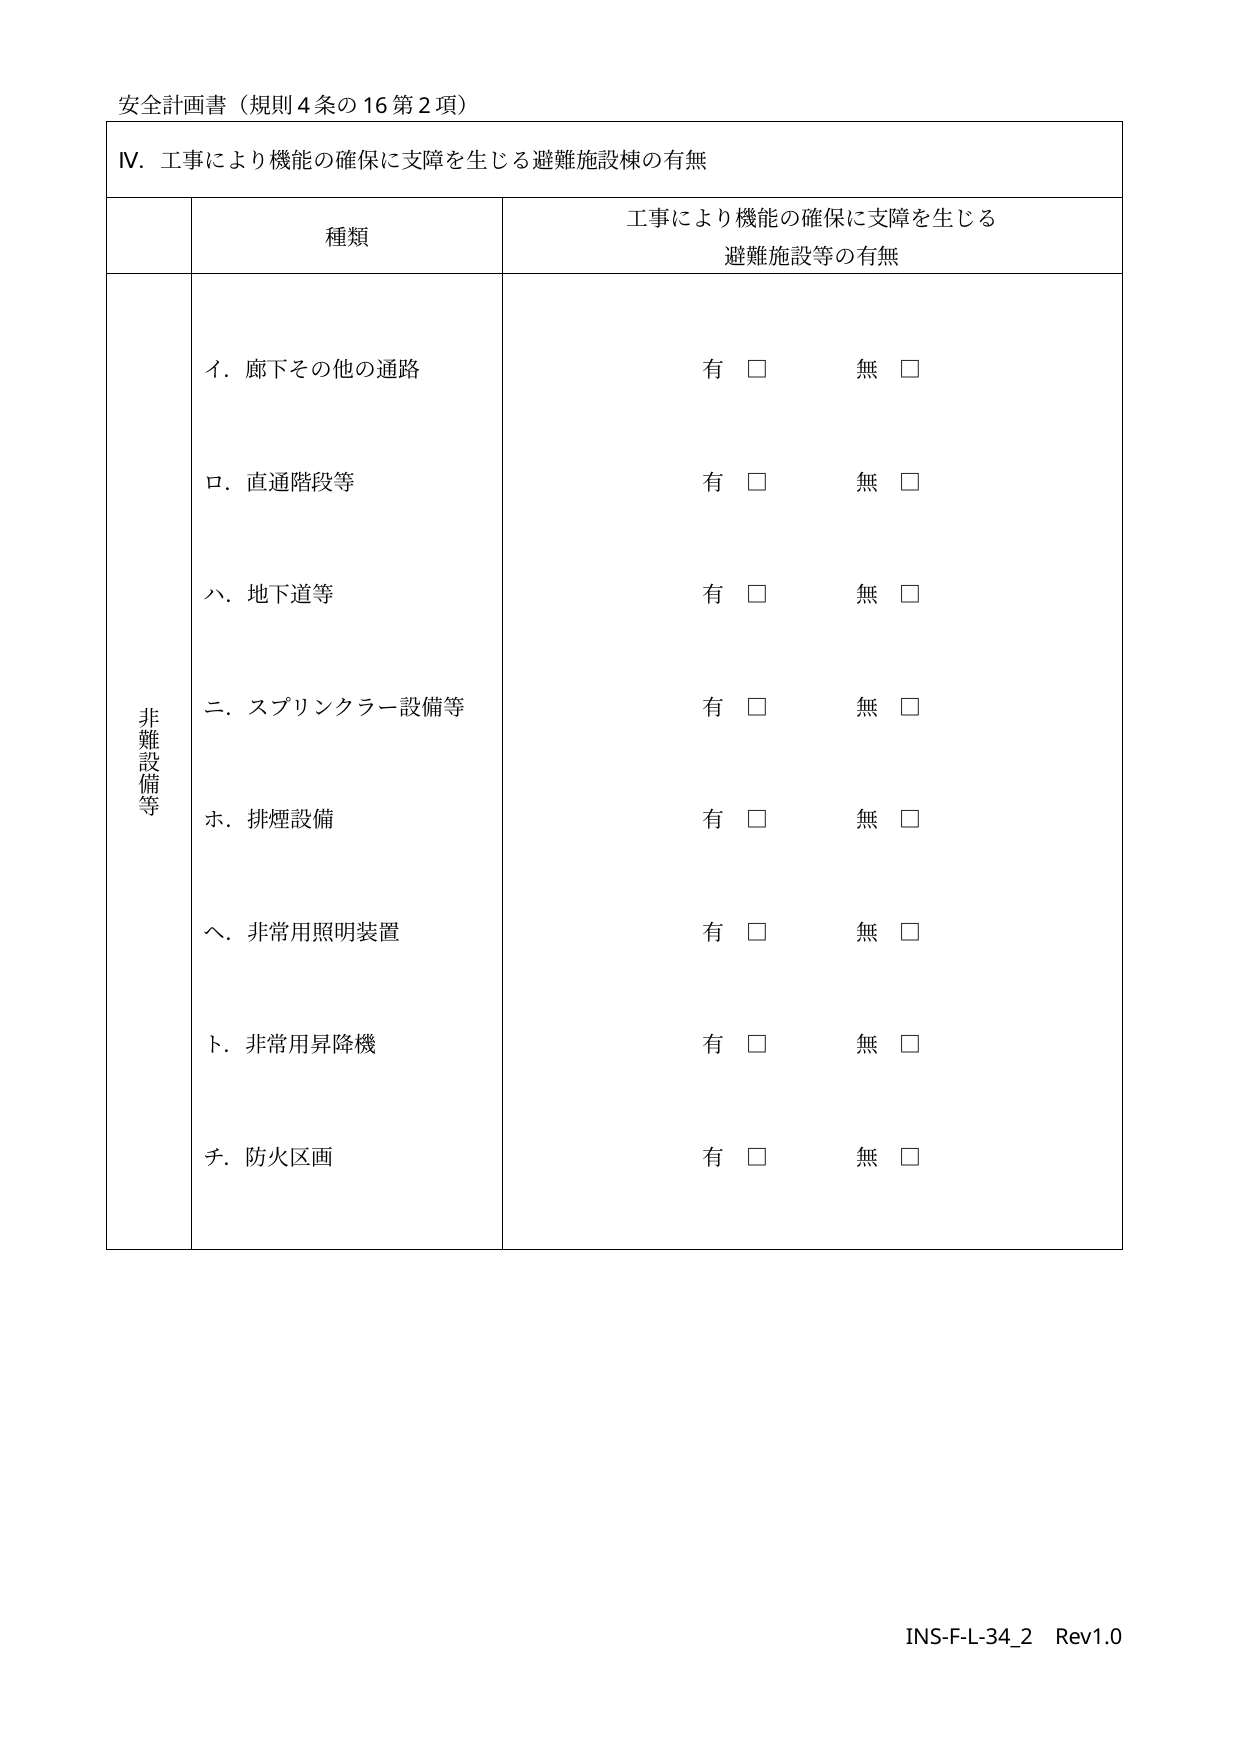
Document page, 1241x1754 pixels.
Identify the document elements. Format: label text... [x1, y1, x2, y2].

table_cell 非難設備等 [107, 274, 191, 1249]
table_cell 種類 [192, 198, 502, 273]
table_cell 工事により機能の確保に支障を生じる 避難施設等の有無 [503, 198, 1122, 273]
table_cell イ．廊下その他の通路 ロ．直通階段等 ハ．地下道等 ニ．スプリンクラー設備等 ホ．排煙設備 ヘ．非常用照明装置 ト．非常用昇降機 チ．防火区画 [192, 274, 502, 1249]
table_header Ⅳ．工事により機能の確保に支障を生じる避難施設棟の有無 [107, 122, 1122, 197]
table_cell [107, 198, 191, 273]
table_cell 有 □ 無 □ 有 □ 無 □ 有 □ 無 □ 有 □ 無 □ 有 □ 無 □ 有 □ 無 □ 有 □ 無 □ 有 □ 無 □ [503, 274, 1122, 1249]
